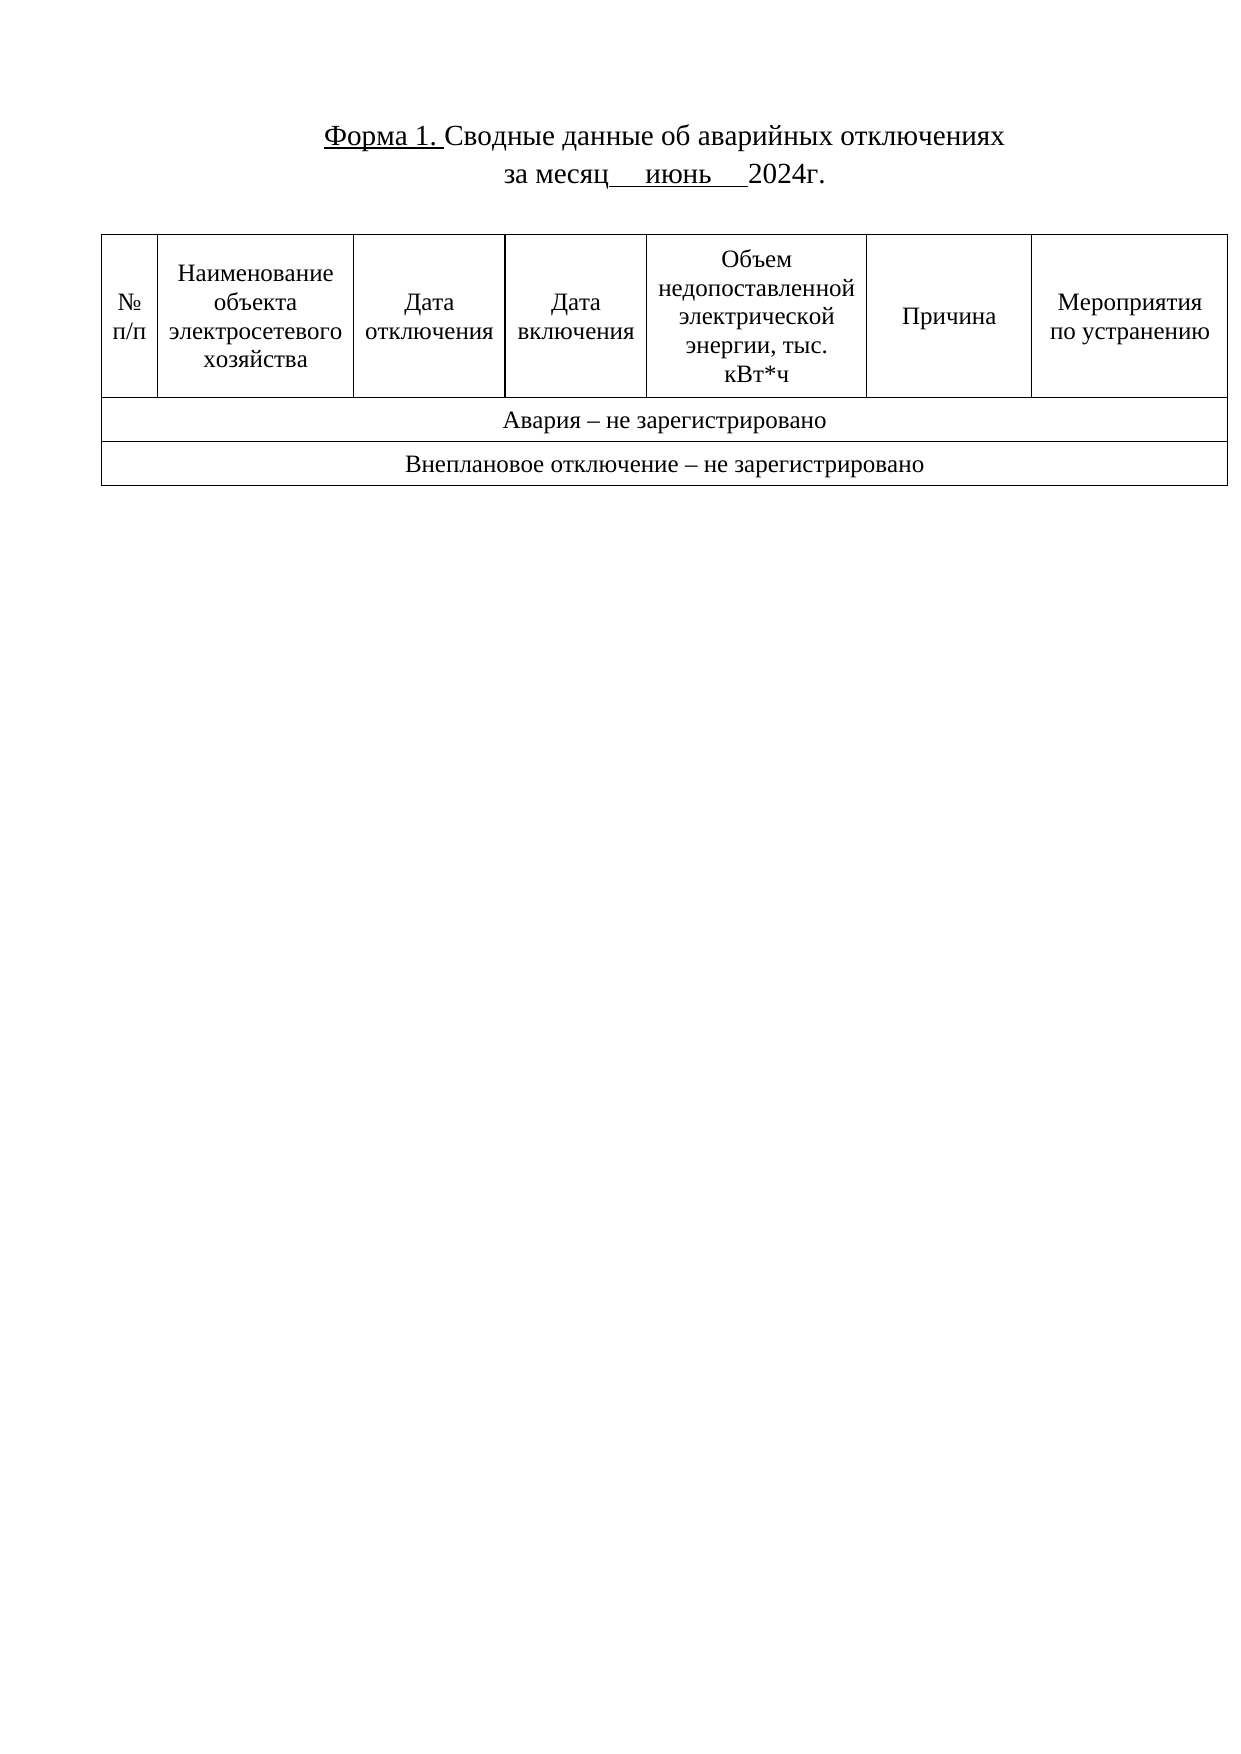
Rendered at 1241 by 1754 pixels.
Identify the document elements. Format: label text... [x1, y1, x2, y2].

table_cell Внеплановое отключение – не зарегистрировано [102, 442, 1227, 485]
table_header Мероприятия по устранению [1032, 235, 1227, 397]
table_header Причина [867, 235, 1031, 397]
table_header Дата включения [506, 235, 646, 397]
table_header Дата отключения [354, 235, 504, 397]
table_cell Авария – не зарегистрировано [102, 398, 1227, 441]
table_header Наименование объекта электросетевого хозяйства [158, 235, 353, 397]
table_header Объем недопоставленной электрической энергии, тыс. кВт*ч [647, 235, 866, 397]
table_header № п/п [102, 235, 157, 397]
text за месяц июнь 2024г. [177, 157, 1152, 190]
text Форма 1. Сводные данные об аварийных отключениях [177, 118, 1152, 152]
